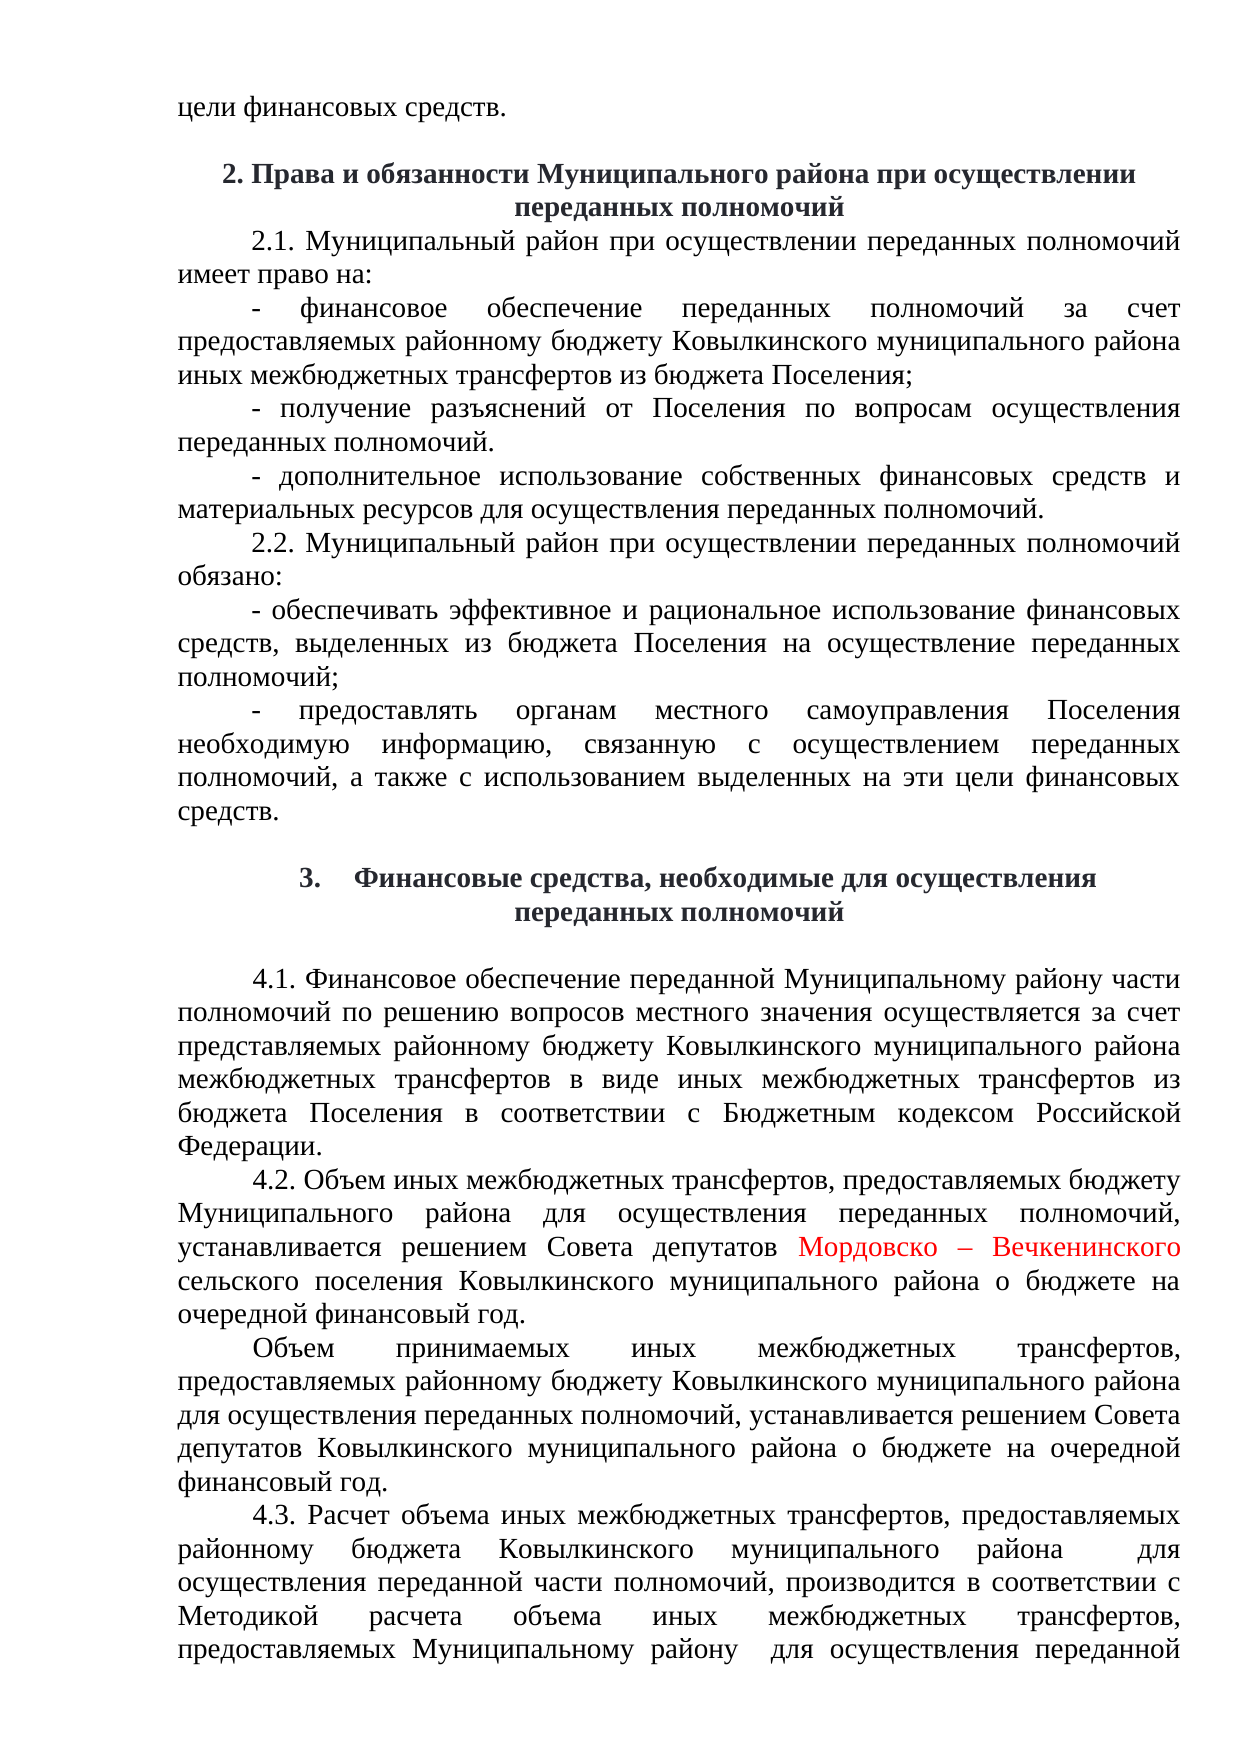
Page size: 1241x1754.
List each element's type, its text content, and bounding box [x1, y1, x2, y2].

text - финансовое обеспечение переданных полномочий за счет предоставляемых районному бюджету Ковылкинского муниципального района иных межбюджетных трансфертов из бюджета Поселения; [177, 290, 1181, 391]
text Объем принимаемых иных межбюджетных трансфертов, предоставляемых районному бюджету Ковылкинского муниципального района для осуществления переданных полномочий, устанавливается решением Совета депутатов Ковылкинского муниципального района о бюджете на очередной финансовый год. [177, 1330, 1181, 1497]
list Финансовые средства, необходимые для осуществления [215, 860, 1181, 894]
text 2. Права и обязанности Муниципального района при осуществлении переданных полномочий [177, 156, 1181, 223]
text 2.2. Муниципальный район при осуществлении переданных полномочий обязано: [177, 525, 1181, 592]
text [177, 1497, 1181, 1665]
text переданных полномочий [177, 894, 1181, 927]
text - предоставлять органам местного самоуправления Поселения необходимую информацию, связанную с осуществлением переданных полномочий, а также с использованием выделенных на эти цели финансовых средств. [177, 692, 1181, 827]
text 4.1. Финансовое обеспечение переданной Муниципальному району части полномочий по решению вопросов местного значения осуществляется за счет представляемых районному бюджету Ковылкинского муниципального района межбюджетных трансфертов в виде иных межбюджетных трансфертов из бюджета Поселения в соответствии с Бюджетным кодексом Российской Федерации. [177, 961, 1181, 1162]
text - дополнительное использование собственных финансовых средств и материальных ресурсов для осуществления переданных полномочий. [177, 458, 1181, 525]
text - получение разъяснений от Поселения по вопросам осуществления переданных полномочий. [177, 391, 1181, 458]
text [177, 89, 1181, 122]
text 4.2. Объем иных межбюджетных трансфертов, предоставляемых бюджету Муниципального района для осуществления переданных полномочий, устанавливается решением Совета депутатов Мордовско – Вечкенинского сельского поселения Ковылкинского муниципального района о бюджете на очередной финансовый год. [177, 1162, 1181, 1330]
text - обеспечивать эффективное и рациональное использование финансовых средств, выделенных из бюджета Поселения на осуществление переданных полномочий; [177, 592, 1181, 692]
text 2.1. Муниципальный район при осуществлении переданных полномочий имеет право на: [177, 223, 1181, 290]
